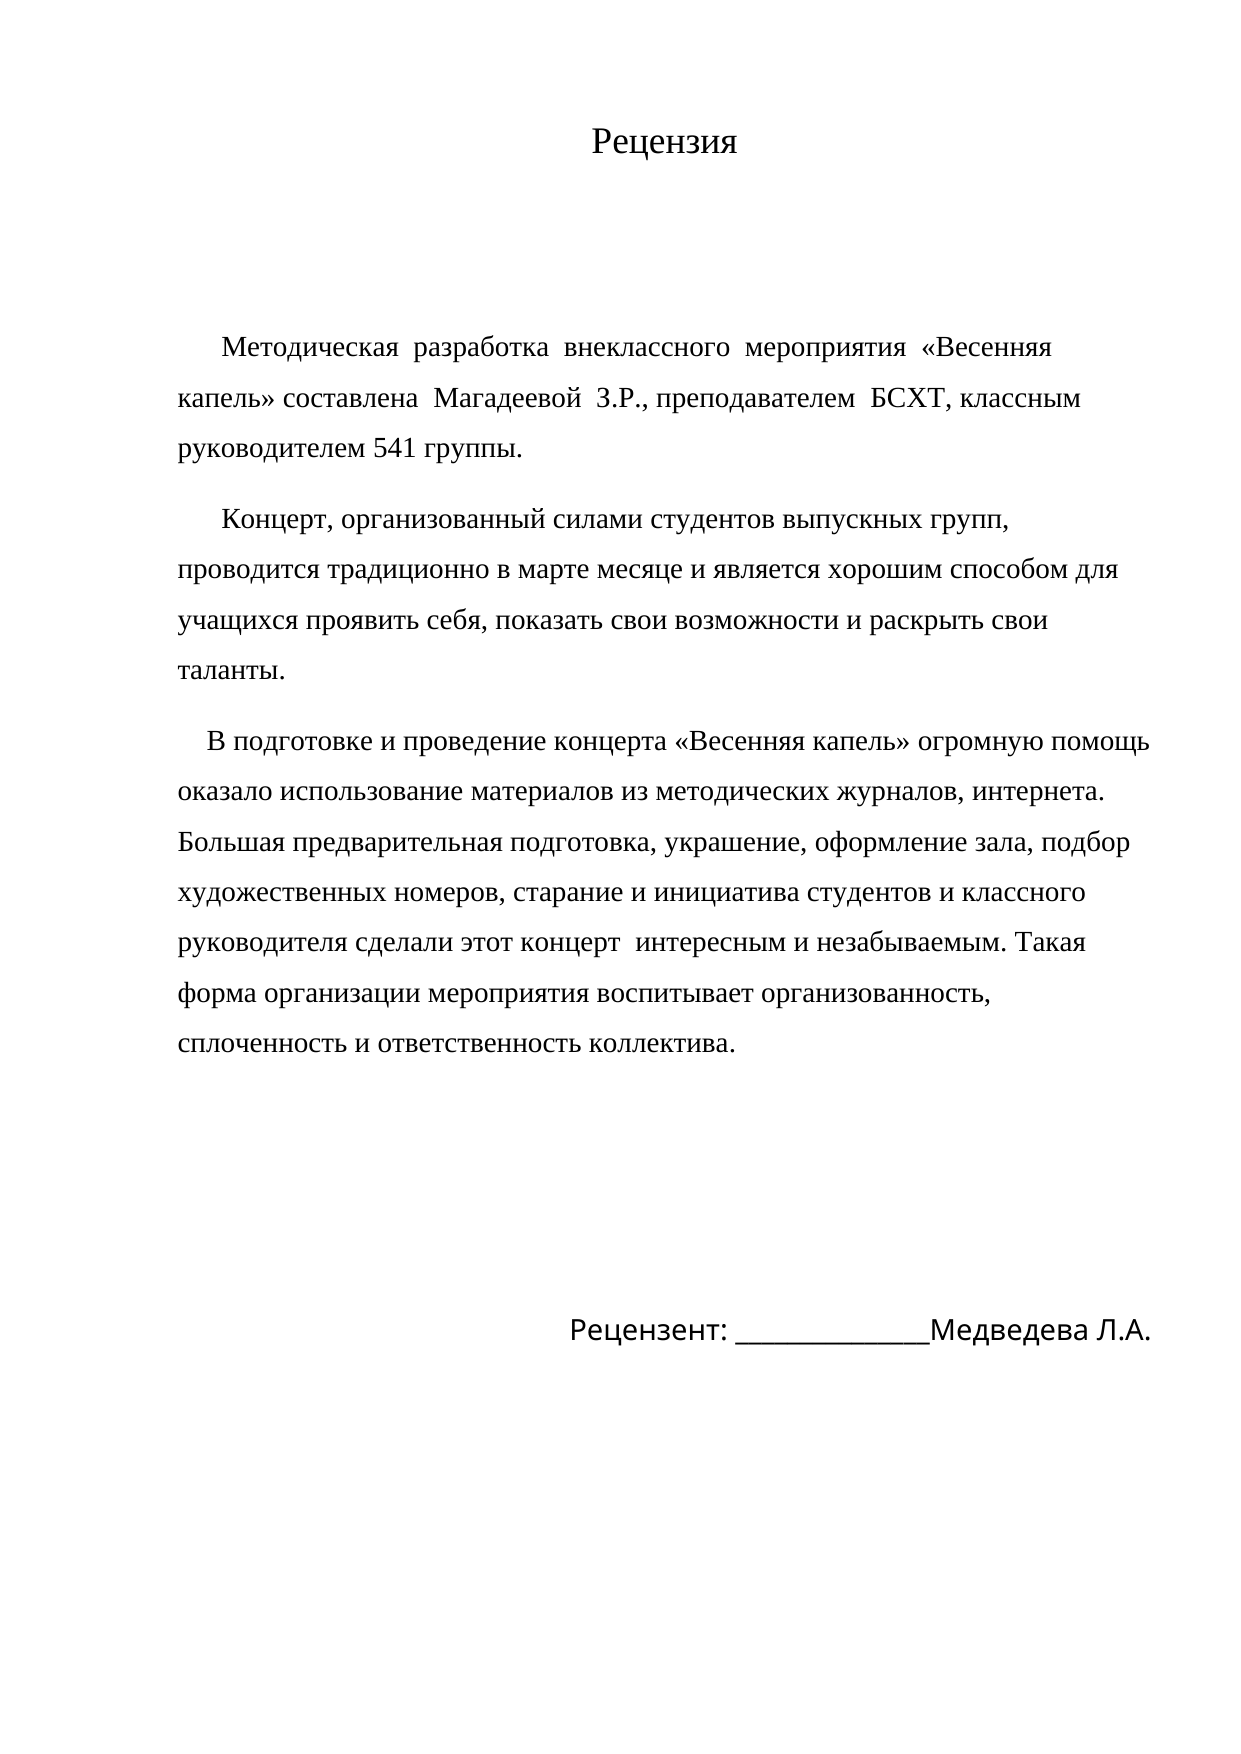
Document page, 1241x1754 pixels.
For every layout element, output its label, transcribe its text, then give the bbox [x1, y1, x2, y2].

text Методическая разработка внеклассного мероприятия «Весенняя капель» составлена Магадеевой З.Р., преподавателем БСХТ, классным руководителем 541 группы. [177, 329, 1152, 463]
text Концерт, организованный силами студентов выпускных групп, проводится традиционно в марте месяце и является хорошим способом для учащихся проявить себя, показать свои возможности и раскрыть свои таланты. [177, 501, 1152, 686]
text Рецензент: _______________Медведева Л.А. [177, 1310, 1152, 1349]
text Рецензия [177, 118, 1152, 161]
text В подготовке и проведение концерта «Весенняя капель» огромную помощь оказало использование материалов из методических журналов, интернета. Большая предварительная подготовка, украшение, оформление зала, подбор художественных номеров, старание и инициатива студентов и классного руководителя сделали этот концерт интересным и незабываемым. Такая форма организации мероприятия воспитывает организованность, сплоченность и ответственность коллектива. [177, 723, 1152, 1059]
